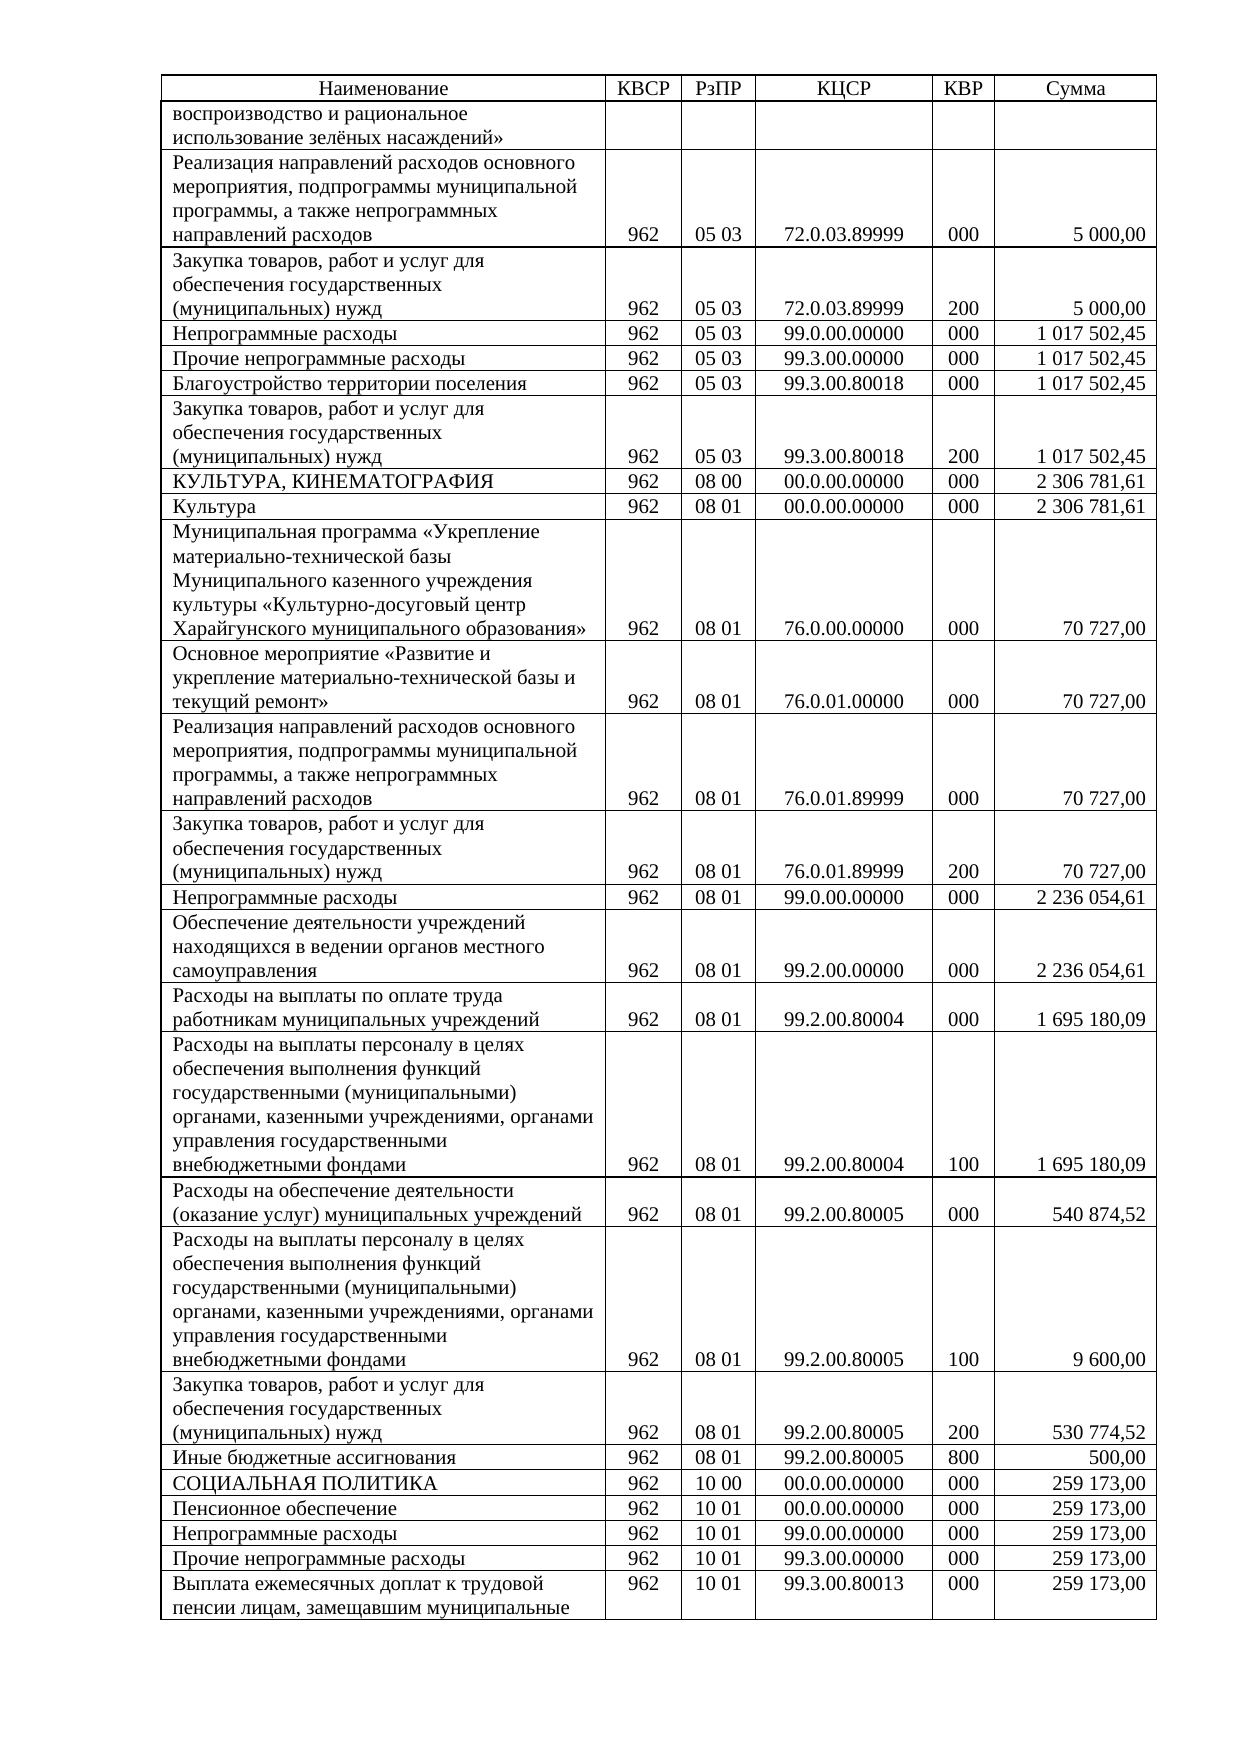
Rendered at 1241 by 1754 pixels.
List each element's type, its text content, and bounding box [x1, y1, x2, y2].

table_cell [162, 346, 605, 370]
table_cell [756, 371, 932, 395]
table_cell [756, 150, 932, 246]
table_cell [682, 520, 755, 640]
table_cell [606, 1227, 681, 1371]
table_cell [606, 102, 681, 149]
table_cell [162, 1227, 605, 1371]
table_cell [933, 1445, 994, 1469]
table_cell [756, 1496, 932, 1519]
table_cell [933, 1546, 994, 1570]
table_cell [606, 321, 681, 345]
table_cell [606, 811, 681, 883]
table_header Наименование [162, 76, 605, 100]
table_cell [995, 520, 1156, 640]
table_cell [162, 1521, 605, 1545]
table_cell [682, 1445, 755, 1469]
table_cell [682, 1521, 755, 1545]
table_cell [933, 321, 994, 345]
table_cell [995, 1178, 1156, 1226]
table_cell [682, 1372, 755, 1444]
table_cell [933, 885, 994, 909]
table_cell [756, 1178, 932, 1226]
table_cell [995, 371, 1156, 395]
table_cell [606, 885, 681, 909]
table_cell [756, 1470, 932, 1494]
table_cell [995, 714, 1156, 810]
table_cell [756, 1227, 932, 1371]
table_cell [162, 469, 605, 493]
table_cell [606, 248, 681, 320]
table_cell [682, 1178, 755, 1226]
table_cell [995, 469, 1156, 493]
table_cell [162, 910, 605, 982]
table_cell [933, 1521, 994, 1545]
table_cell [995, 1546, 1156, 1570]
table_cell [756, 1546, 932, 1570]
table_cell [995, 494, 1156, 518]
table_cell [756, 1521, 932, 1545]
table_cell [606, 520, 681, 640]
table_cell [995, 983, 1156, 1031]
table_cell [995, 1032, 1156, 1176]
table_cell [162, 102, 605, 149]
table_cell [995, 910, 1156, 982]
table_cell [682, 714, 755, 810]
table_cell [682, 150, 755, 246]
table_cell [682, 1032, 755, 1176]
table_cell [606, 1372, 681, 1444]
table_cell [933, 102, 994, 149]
table_header Сумма [995, 76, 1156, 100]
table_header КВР [933, 76, 994, 100]
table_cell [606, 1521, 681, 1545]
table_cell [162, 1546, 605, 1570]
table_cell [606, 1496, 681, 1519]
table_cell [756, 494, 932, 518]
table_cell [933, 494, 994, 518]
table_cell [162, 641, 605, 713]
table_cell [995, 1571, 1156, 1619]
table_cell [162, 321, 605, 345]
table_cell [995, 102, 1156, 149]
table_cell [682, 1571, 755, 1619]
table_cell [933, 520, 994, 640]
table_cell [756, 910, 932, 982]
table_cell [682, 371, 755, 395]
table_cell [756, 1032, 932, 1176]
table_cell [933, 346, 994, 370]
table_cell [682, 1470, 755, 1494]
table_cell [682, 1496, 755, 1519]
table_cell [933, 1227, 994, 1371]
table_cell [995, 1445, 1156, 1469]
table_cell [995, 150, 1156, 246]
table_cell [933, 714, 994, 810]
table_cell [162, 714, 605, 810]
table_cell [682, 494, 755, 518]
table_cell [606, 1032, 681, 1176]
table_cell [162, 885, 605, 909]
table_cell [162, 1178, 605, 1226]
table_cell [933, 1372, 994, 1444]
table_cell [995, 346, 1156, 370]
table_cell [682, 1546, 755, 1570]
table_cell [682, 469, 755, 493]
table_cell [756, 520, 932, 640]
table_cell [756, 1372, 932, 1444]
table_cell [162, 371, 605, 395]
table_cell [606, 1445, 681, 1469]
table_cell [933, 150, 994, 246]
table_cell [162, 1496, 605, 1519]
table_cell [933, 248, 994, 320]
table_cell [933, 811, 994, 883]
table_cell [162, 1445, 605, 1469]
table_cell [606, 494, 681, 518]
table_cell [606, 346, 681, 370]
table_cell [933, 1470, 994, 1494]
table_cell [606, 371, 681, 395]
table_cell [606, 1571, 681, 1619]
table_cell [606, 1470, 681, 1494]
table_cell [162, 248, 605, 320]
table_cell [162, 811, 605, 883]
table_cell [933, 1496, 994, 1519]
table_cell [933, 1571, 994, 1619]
table_header РзПР [682, 76, 755, 100]
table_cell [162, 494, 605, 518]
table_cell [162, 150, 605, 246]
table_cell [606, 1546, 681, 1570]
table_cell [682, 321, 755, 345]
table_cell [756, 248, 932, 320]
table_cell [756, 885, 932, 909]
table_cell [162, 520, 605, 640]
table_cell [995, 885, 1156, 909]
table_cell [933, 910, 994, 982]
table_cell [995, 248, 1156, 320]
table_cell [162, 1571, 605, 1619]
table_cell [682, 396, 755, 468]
table_header КВСР [606, 76, 681, 100]
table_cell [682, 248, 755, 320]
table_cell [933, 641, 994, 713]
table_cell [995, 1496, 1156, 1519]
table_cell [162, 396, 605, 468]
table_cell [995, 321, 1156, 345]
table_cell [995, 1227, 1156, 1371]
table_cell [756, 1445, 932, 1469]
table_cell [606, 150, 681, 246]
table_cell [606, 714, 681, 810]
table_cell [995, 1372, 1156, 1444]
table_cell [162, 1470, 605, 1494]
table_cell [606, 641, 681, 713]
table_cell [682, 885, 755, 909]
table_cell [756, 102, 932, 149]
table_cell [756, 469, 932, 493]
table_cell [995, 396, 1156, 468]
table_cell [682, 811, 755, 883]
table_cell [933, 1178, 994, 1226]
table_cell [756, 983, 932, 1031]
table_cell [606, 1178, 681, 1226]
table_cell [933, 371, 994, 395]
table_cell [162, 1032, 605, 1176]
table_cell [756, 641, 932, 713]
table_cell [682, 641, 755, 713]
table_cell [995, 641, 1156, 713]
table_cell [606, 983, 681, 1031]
table_header КЦСР [756, 76, 932, 100]
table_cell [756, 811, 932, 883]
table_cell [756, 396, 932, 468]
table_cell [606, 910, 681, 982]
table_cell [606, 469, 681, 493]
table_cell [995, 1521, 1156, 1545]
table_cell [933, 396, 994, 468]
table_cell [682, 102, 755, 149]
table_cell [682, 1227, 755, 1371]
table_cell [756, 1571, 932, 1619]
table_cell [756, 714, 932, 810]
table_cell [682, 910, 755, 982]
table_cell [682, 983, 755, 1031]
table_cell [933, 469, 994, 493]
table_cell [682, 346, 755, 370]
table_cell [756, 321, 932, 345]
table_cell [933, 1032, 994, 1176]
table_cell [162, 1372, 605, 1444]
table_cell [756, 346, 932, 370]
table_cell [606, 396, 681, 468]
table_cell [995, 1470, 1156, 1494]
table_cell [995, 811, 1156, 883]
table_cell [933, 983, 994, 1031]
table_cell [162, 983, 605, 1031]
